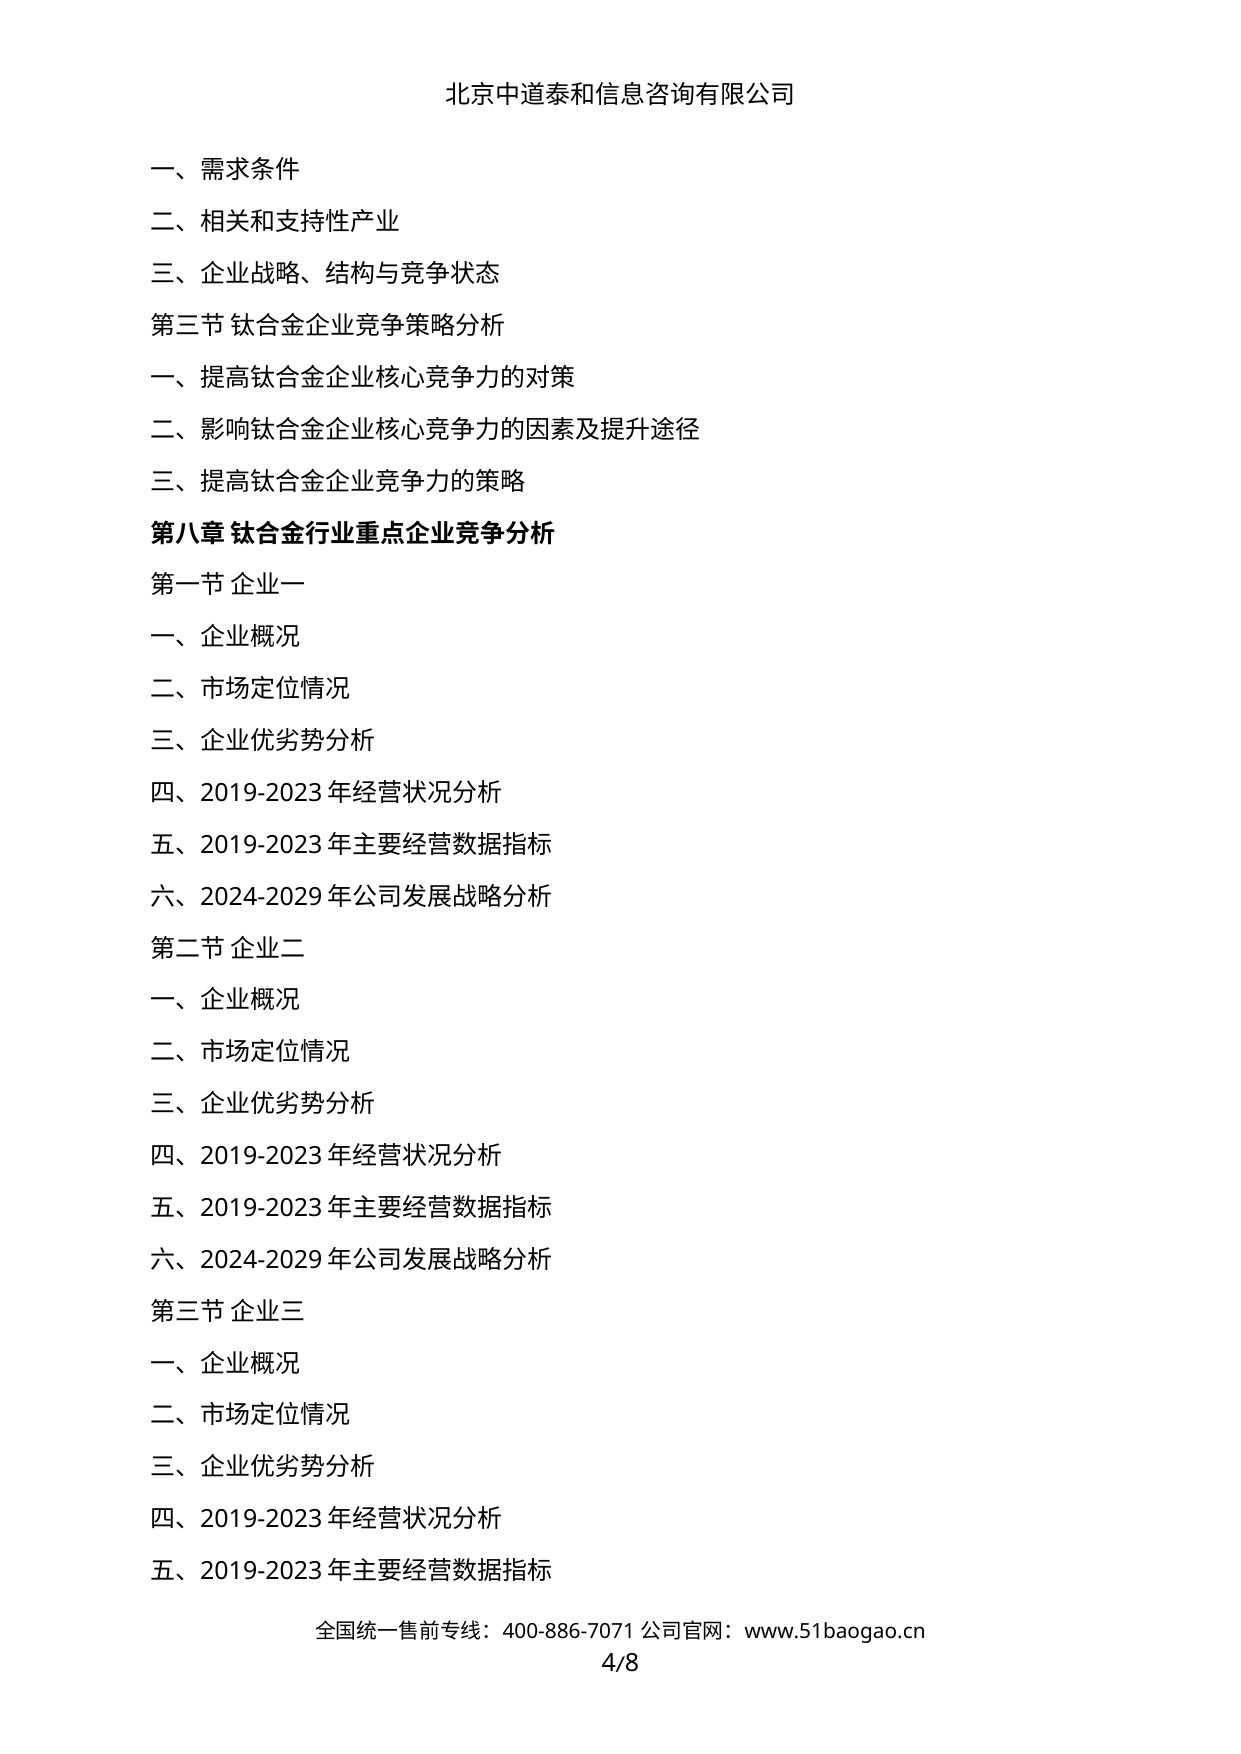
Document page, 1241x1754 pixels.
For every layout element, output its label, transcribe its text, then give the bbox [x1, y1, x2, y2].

text 第二节 企业二 [150, 928, 1090, 964]
text 第三节 钛合金企业竞争策略分析 [150, 306, 1090, 342]
text 一、企业概况 [150, 980, 1090, 1016]
text 三、企业战略、结构与竞争状态 [150, 254, 1090, 290]
text 二、市场定位情况 [150, 1032, 1090, 1068]
text 第三节 企业三 [150, 1291, 1090, 1327]
text 四、2019-2023年经营状况分析 [150, 1499, 1090, 1535]
text 二、市场定位情况 [150, 1395, 1090, 1431]
text 一、企业概况 [150, 1343, 1090, 1379]
text 五、2019-2023年主要经营数据指标 [150, 1551, 1090, 1587]
text 四、2019-2023年经营状况分析 [150, 1136, 1090, 1172]
text 三、企业优劣势分析 [150, 1447, 1090, 1483]
text 六、2024-2029年公司发展战略分析 [150, 876, 1090, 912]
text 二、影响钛合金企业核心竞争力的因素及提升途径 [150, 409, 1090, 446]
text 第一节 企业一 [150, 565, 1090, 601]
text 一、提高钛合金企业核心竞争力的对策 [150, 357, 1090, 394]
text 六、2024-2029年公司发展战略分析 [150, 1239, 1090, 1276]
text 三、企业优劣势分析 [150, 1084, 1090, 1120]
text 五、2019-2023年主要经营数据指标 [150, 824, 1090, 861]
text 四、2019-2023年经营状况分析 [150, 772, 1090, 809]
text 三、企业优劣势分析 [150, 721, 1090, 757]
text 一、企业概况 [150, 617, 1090, 653]
text 二、市场定位情况 [150, 669, 1090, 705]
text 五、2019-2023年主要经营数据指标 [150, 1187, 1090, 1224]
text 第八章 钛合金行业重点企业竞争分析 [150, 513, 1090, 549]
text 二、相关和支持性产业 [150, 202, 1090, 238]
text 一、需求条件 [150, 150, 1090, 186]
text 三、提高钛合金企业竞争力的策略 [150, 461, 1090, 497]
